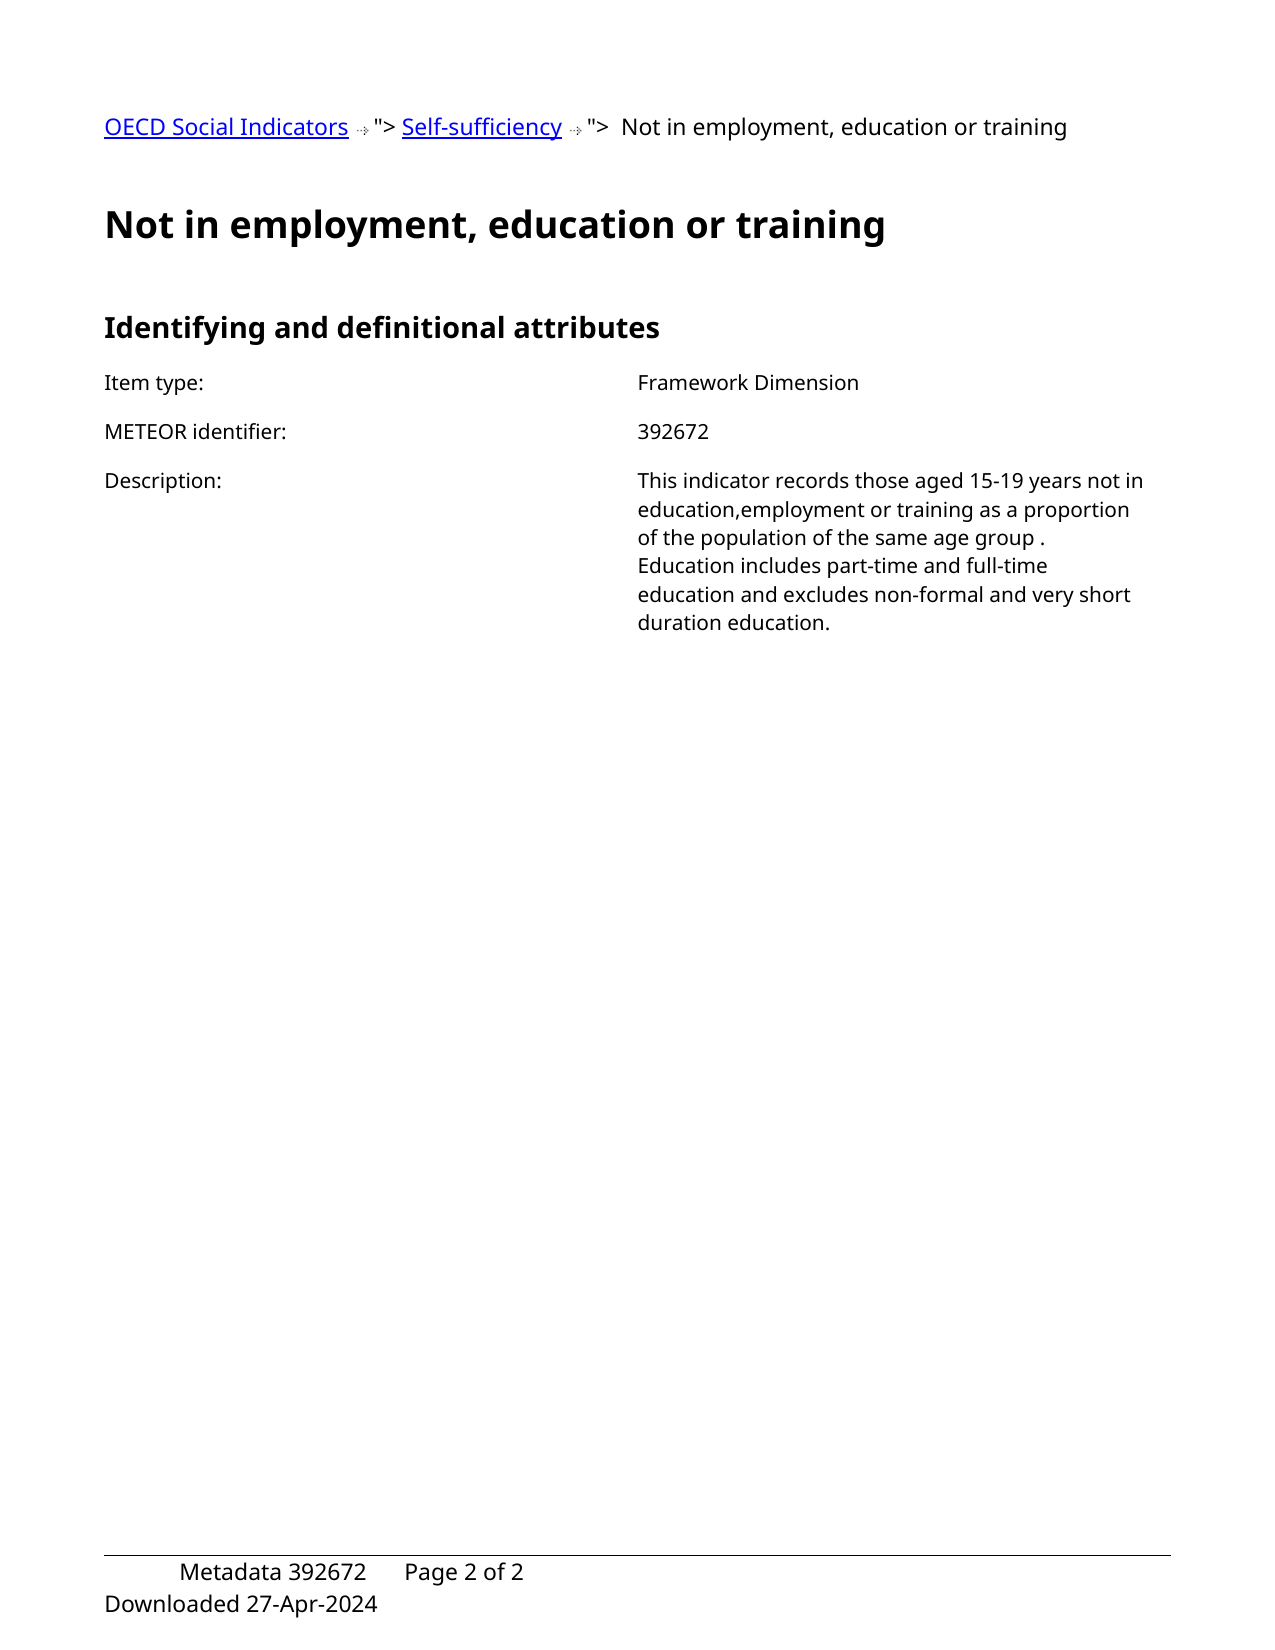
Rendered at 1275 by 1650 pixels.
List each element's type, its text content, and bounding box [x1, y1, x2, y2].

text OECD Social Indicators "> Self-sufficiency "> Not in employment, education or training [104, 110, 1171, 173]
table_cell 392672 [626, 407, 1159, 456]
table_cell Item type: [93, 358, 626, 407]
table_cell Description: [93, 456, 626, 647]
table_header Identifying and definitional attributes [93, 261, 1159, 357]
table_cell Framework Dimension [626, 358, 1159, 407]
table_cell This indicator records those aged 15-19 years not in education,employment or training as a proportion of the population of the same age group . Education includes part-time and full-time education and excludes non-formal and very short duration education. [626, 456, 1159, 647]
table_cell METEOR identifier: [93, 407, 626, 456]
subtitle Not in employment, education or training [104, 198, 1171, 249]
